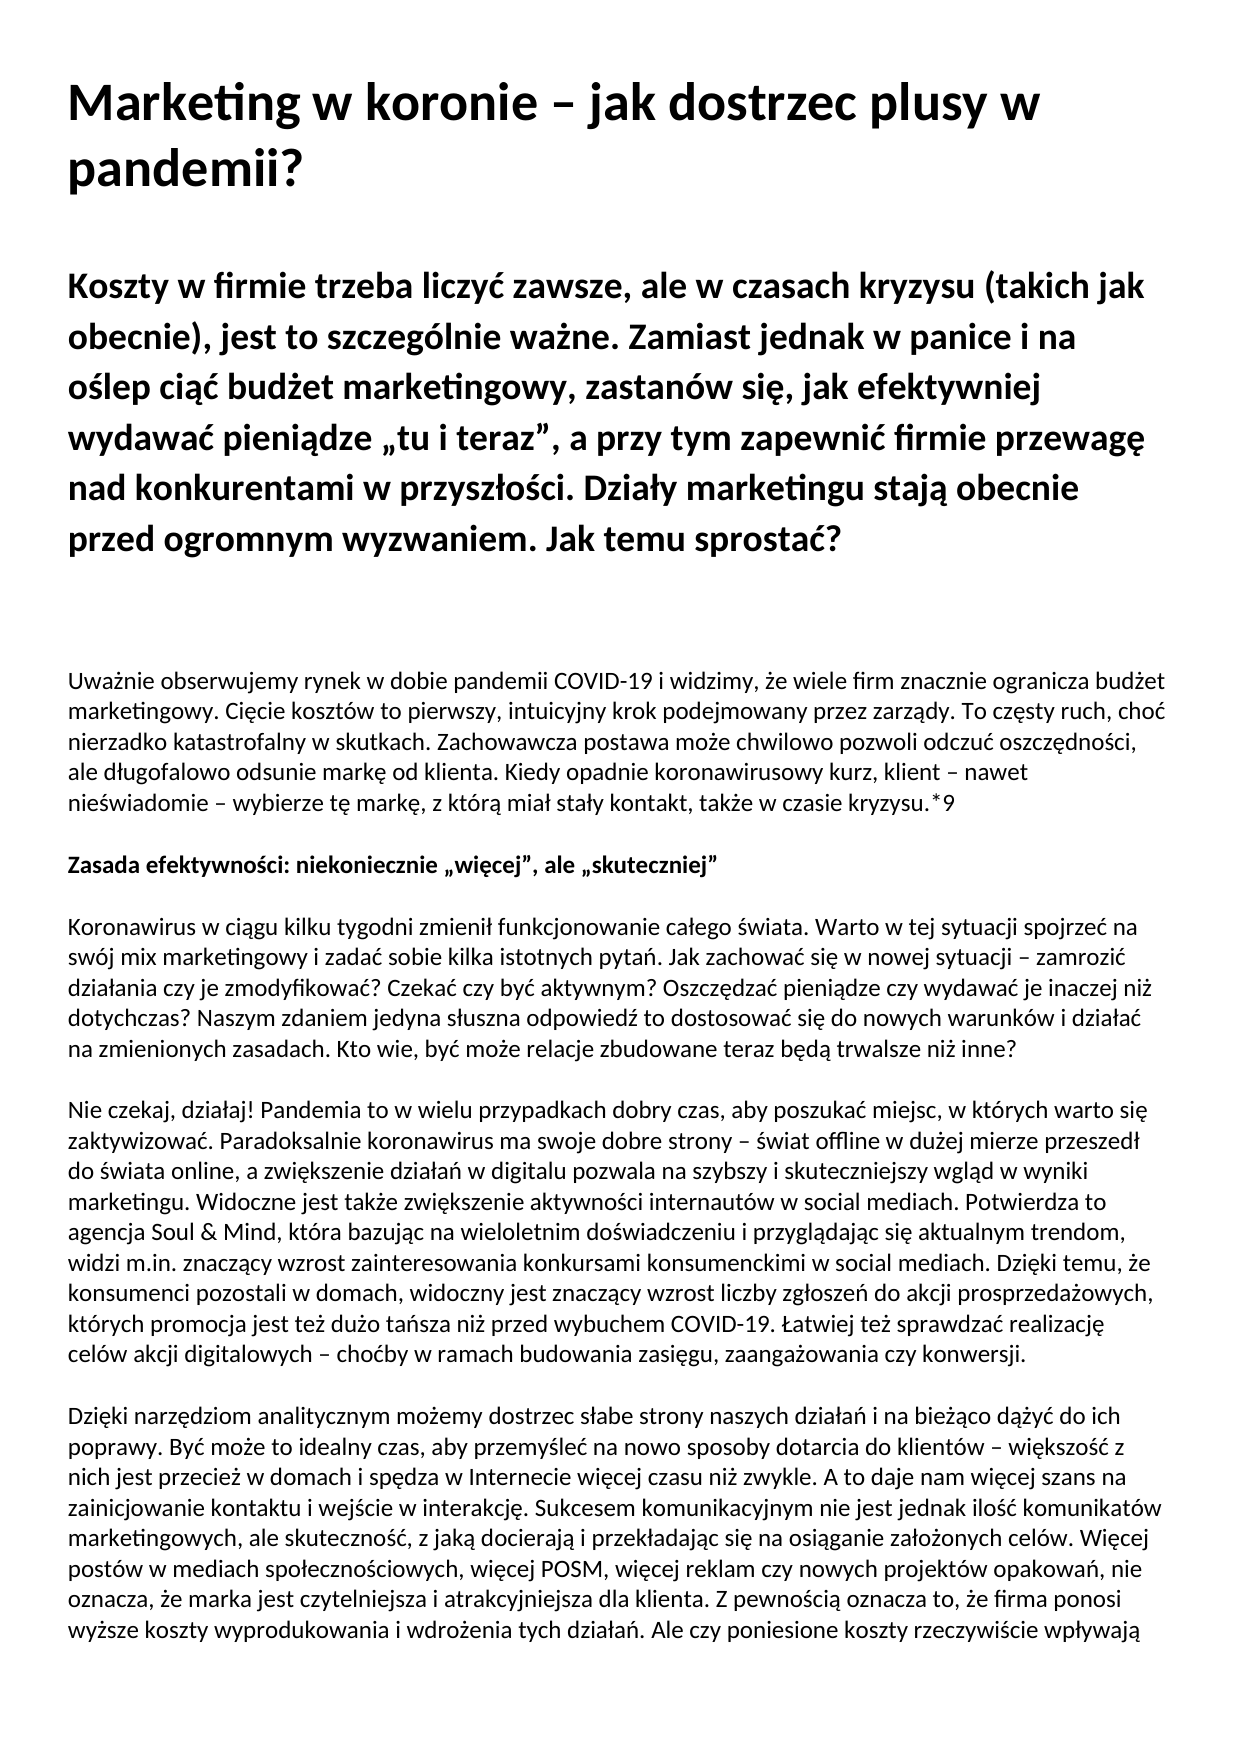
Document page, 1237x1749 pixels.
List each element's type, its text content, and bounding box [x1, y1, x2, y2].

text Zasada efektywności: niekoniecznie „więcej”, ale „skuteczniej” [68, 849, 1169, 879]
text Koronawirus w ciągu kilku tygodni zmienił funkcjonowanie całego świata. Warto w tej sytuacji spojrzeć na swój mix marketingowy i zadać sobie kilka istotnych pytań. Jak zachować się w nowej sytuacji – zamrozić działania czy je zmodyfikować? Czekać czy być aktywnym? Oszczędzać pieniądze czy wydawać je inaczej niż dotychczas? Naszym zdaniem jedyna słuszna odpowiedź to dostosować się do nowych warunków i działać na zmienionych zasadach. Kto wie, być może relacje zbudowane teraz będą trwalsze niż inne? [68, 911, 1169, 1063]
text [68, 1400, 1169, 1644]
text Nie czekaj, działaj! Pandemia to w wielu przypadkach dobry czas, aby poszukać miejsc, w których warto się zaktywizować. Paradoksalnie koronawirus ma swoje dobre strony – świat offline w dużej mierze przeszedł do świata online, a zwiększenie działań w digitalu pozwala na szybszy i skuteczniejszy wgląd w wyniki marketingu. Widoczne jest także zwiększenie aktywności internautów w social mediach. Potwierdza to agencja Soul & Mind, która bazując na wieloletnim doświadczeniu i przyglądając się aktualnym trendom, widzi m.in. znaczący wzrost zainteresowania konkursami konsumenckimi w social mediach. Dzięki temu, że konsumenci pozostali w domach, widoczny jest znaczący wzrost liczby zgłoszeń do akcji prosprzedażowych, których promocja jest też dużo tańsza niż przed wybuchem COVID-19. Łatwiej też sprawdzać realizację celów akcji digitalowych – choćby w ramach budowania zasięgu, zaangażowania czy konwersji. [68, 1094, 1169, 1369]
text Uważnie obserwujemy rynek w dobie pandemii COVID-19 i widzimy, że wiele firm znacznie ogranicza budżet marketingowy. Cięcie kosztów to pierwszy, intuicyjny krok podejmowany przez zarządy. To częsty ruch, choć nierzadko katastrofalny w skutkach. Zachowawcza postawa może chwilowo pozwoli odczuć oszczędności, ale długofalowo odsunie markę od klienta. Kiedy opadnie koronawirusowy kurz, klient – nawet nieświadomie – wybierze tę markę, z którą miał stały kontakt, także w czasie kryzysu.*9 [68, 665, 1169, 818]
text Koszty w firmie trzeba liczyć zawsze, ale w czasach kryzysu (takich jak obecnie), jest to szczególnie ważne. Zamiast jednak w panice i na oślep ciąć budżet marketingowy, zastanów się, jak efektywniej wydawać pieniądze „tu i teraz”, a przy tym zapewnić firmie przewagę nad konkurentami w przyszłości. Działy marketingu stają obecnie przed ogromnym wyzwaniem. Jak temu sprostać? [68, 262, 1169, 560]
text Marketing w koronie – jak dostrzec plusy w pandemii? [68, 68, 1169, 200]
